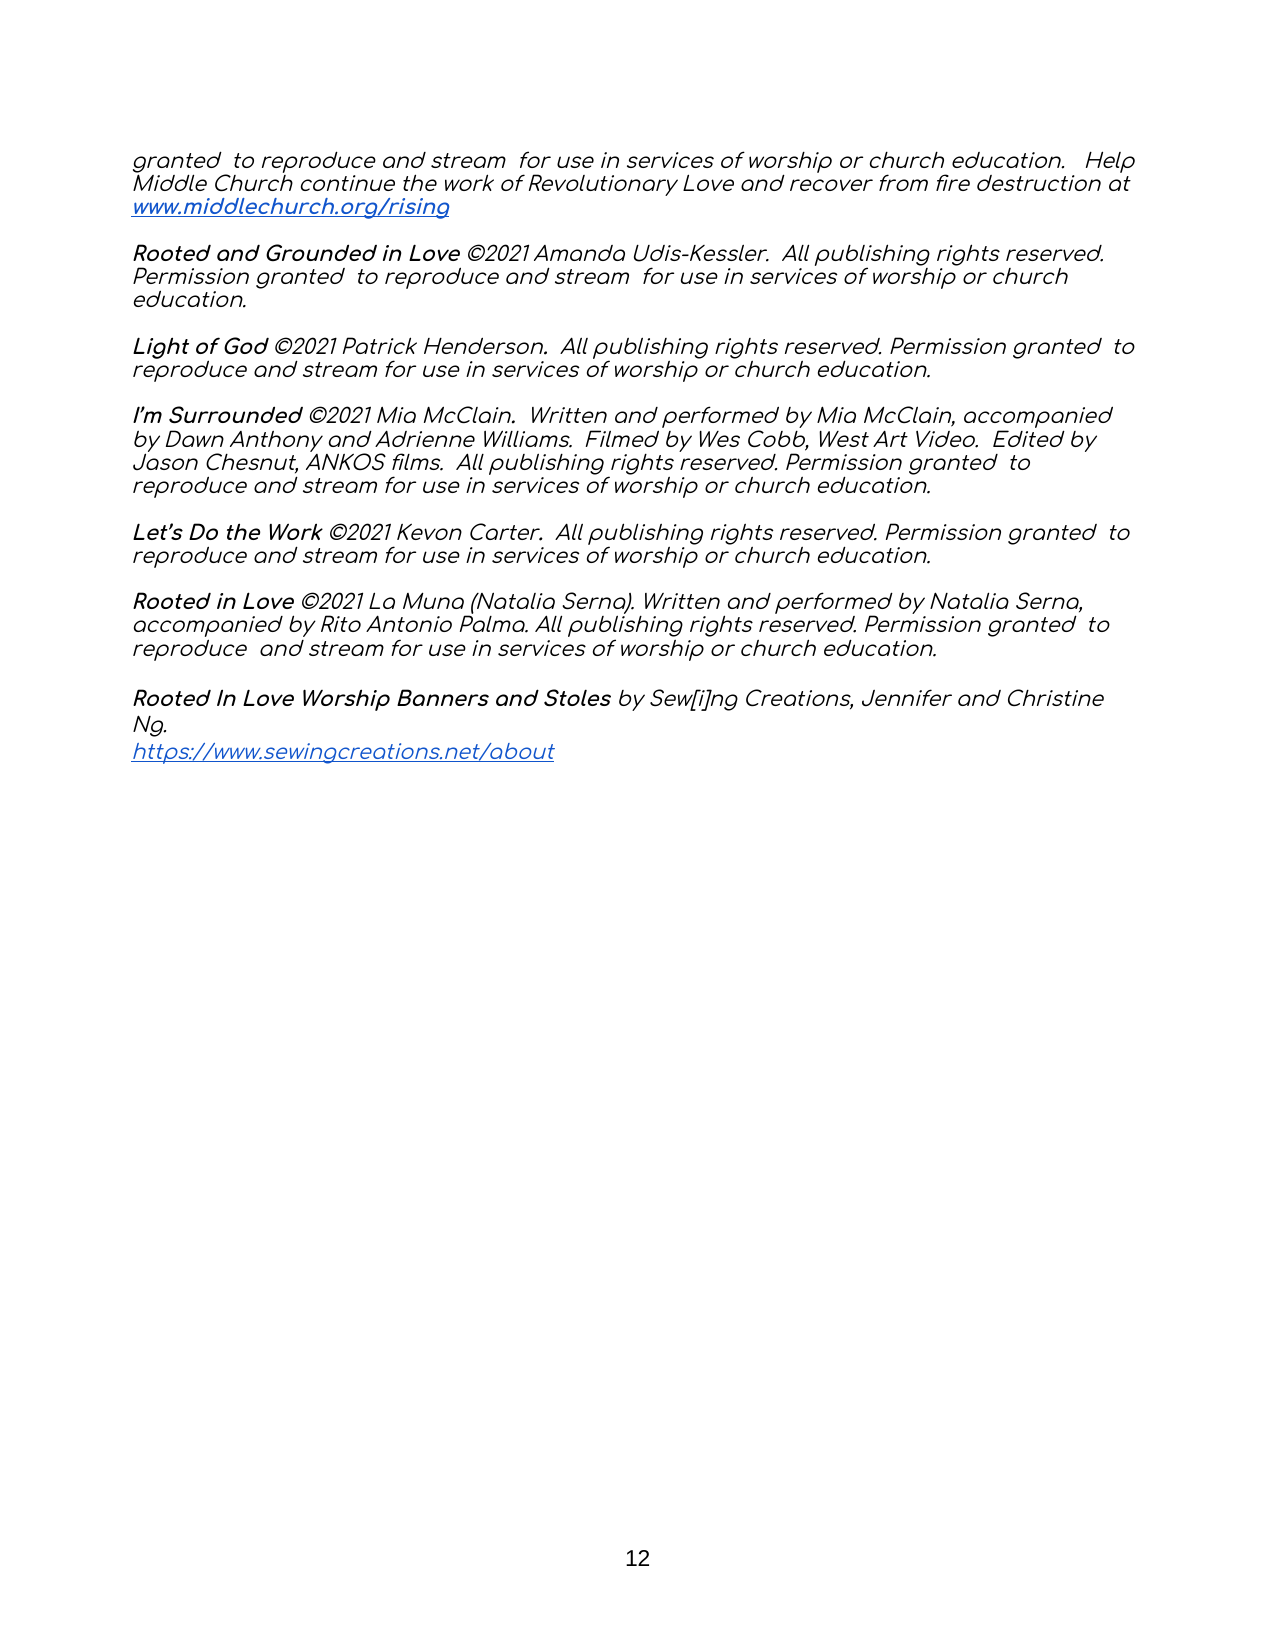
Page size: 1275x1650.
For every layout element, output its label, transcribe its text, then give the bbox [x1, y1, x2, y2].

text Rooted In Love Worship Banners and Stoles by Sew[i]ng Creations, Jennifer and Christine Ng. [131, 688, 1144, 738]
text Rooted in Love ©2021 La Muna (Natalia Serna). Written and performed by Natalia Serna, accompanied by Rito Antonio Palma. All publishing rights reserved. Permission granted to reproduce and stream for use in services of worship or church education. [131, 591, 1144, 661]
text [131, 150, 1144, 220]
text I’m Surrounded ©2021 Mia McClain. Written and performed by Mia McClain, accompanied by Dawn Anthony and Adrienne Williams. Filmed by Wes Cobb, West Art Video. Edited by Jason Chesnut, ANKOS films. All publishing rights reserved. Permission granted to reproduce and stream for use in services of worship or church education. [131, 406, 1144, 498]
text Rooted and Grounded in Love ©2021 Amanda Udis-Kessler. All publishing rights reserved. [131, 243, 1144, 266]
text Permission granted to reproduce and stream for use in services of worship or church education. [131, 266, 1144, 313]
text Let’s Do the Work ©2021 Kevon Carter. All publishing rights reserved. Permission granted to reproduce and stream for use in services of worship or church education. [131, 522, 1144, 568]
text Light of God ©2021 Patrick Henderson. All publishing rights reserved. Permission granted to reproduce and stream for use in services of worship or church education. [131, 336, 1144, 382]
text https://www.sewingcreations.net/about [131, 741, 1144, 764]
